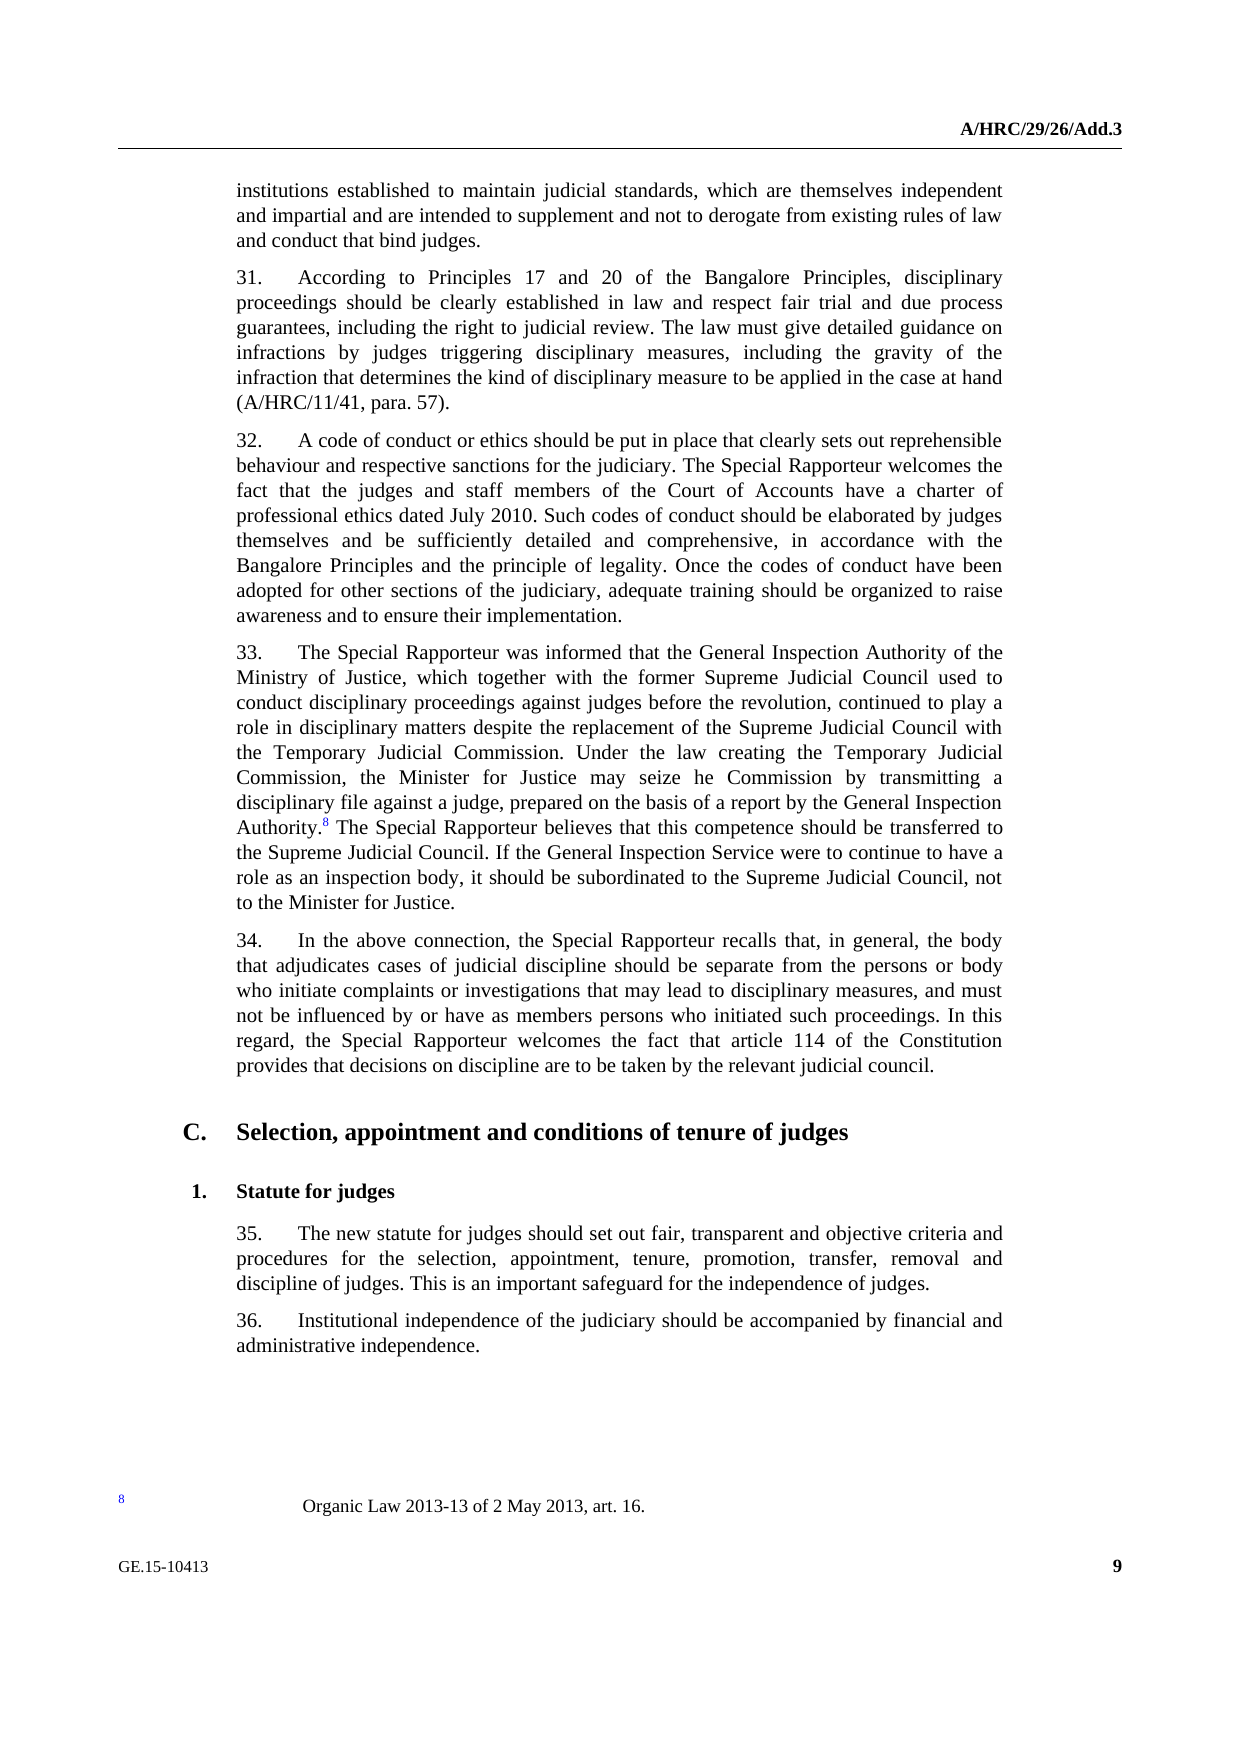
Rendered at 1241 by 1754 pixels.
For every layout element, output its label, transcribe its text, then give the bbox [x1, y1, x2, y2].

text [236, 177, 1004, 252]
text 32. A code of conduct or ethics should be put in place that clearly sets out reprehensible behaviour and respective sanctions for the judiciary. The Special Rapporteur welcomes the fact that the judges and staff members of the Court of Accounts have a charter of professional ethics dated July 2010. Such codes of conduct should be elaborated by judges themselves and be sufficiently detailed and comprehensive, in accordance with the Bangalore Principles and the principle of legality. Once the codes of conduct have been adopted for other sections of the judiciary, adequate training should be organized to raise awareness and to ensure their implementation. [236, 427, 1004, 627]
text 36. Institutional independence of the judiciary should be accompanied by financial and administrative independence. [236, 1308, 1004, 1358]
text 34. In the above connection, the Special Rapporteur recalls that, in general, the body that adjudicates cases of judicial discipline should be separate from the persons or body who initiate complaints or investigations that may lead to disciplinary measures, and must not be influenced by or have as members persons who initiated such proceedings. In this regard, the Special Rapporteur welcomes the fact that article 114 of the Constitution provides that decisions on discipline are to be taken by the relevant judicial council. [236, 927, 1004, 1077]
text 1. Statute for judges [118, 1174, 1004, 1208]
text 35. The new statute for judges should set out fair, transparent and objective criteria and procedures for the selection, appointment, tenure, promotion, transfer, removal and discipline of judges. This is an important safeguard for the independence of judges. [236, 1220, 1004, 1295]
text 33. The Special Rapporteur was informed that the General Inspection Authority of the Ministry of Justice, which together with the former Supreme Judicial Council used to conduct disciplinary proceedings against judges before the revolution, continued to play a role in disciplinary matters despite the replacement of the Supreme Judicial Council with the Temporary Judicial Commission. Under the law creating the Temporary Judicial Commission, the Minister for Justice may seize he Commission by transmitting a disciplinary file against a judge, prepared on the basis of a report by the General Inspection Authority. The Special Rapporteur believes that this competence should be transferred to the Supreme Judicial Council. If the General Inspection Service were to continue to have a role as an inspection body, it should be subordinated to the Supreme Judicial Council, not to the Minister for Justice. [236, 640, 1004, 915]
text C. Selection, appointment and conditions of tenure of judges [118, 1115, 1004, 1149]
text 31. According to Principles 17 and 20 of the Bangalore Principles, disciplinary proceedings should be clearly established in law and respect fair trial and due process guarantees, including the right to judicial review. The law must give detailed guidance on infractions by judges triggering disciplinary measures, including the gravity of the infraction that determines the kind of disciplinary measure to be applied in the case at hand (A/HRC/11/41, para. 57). [236, 265, 1004, 415]
